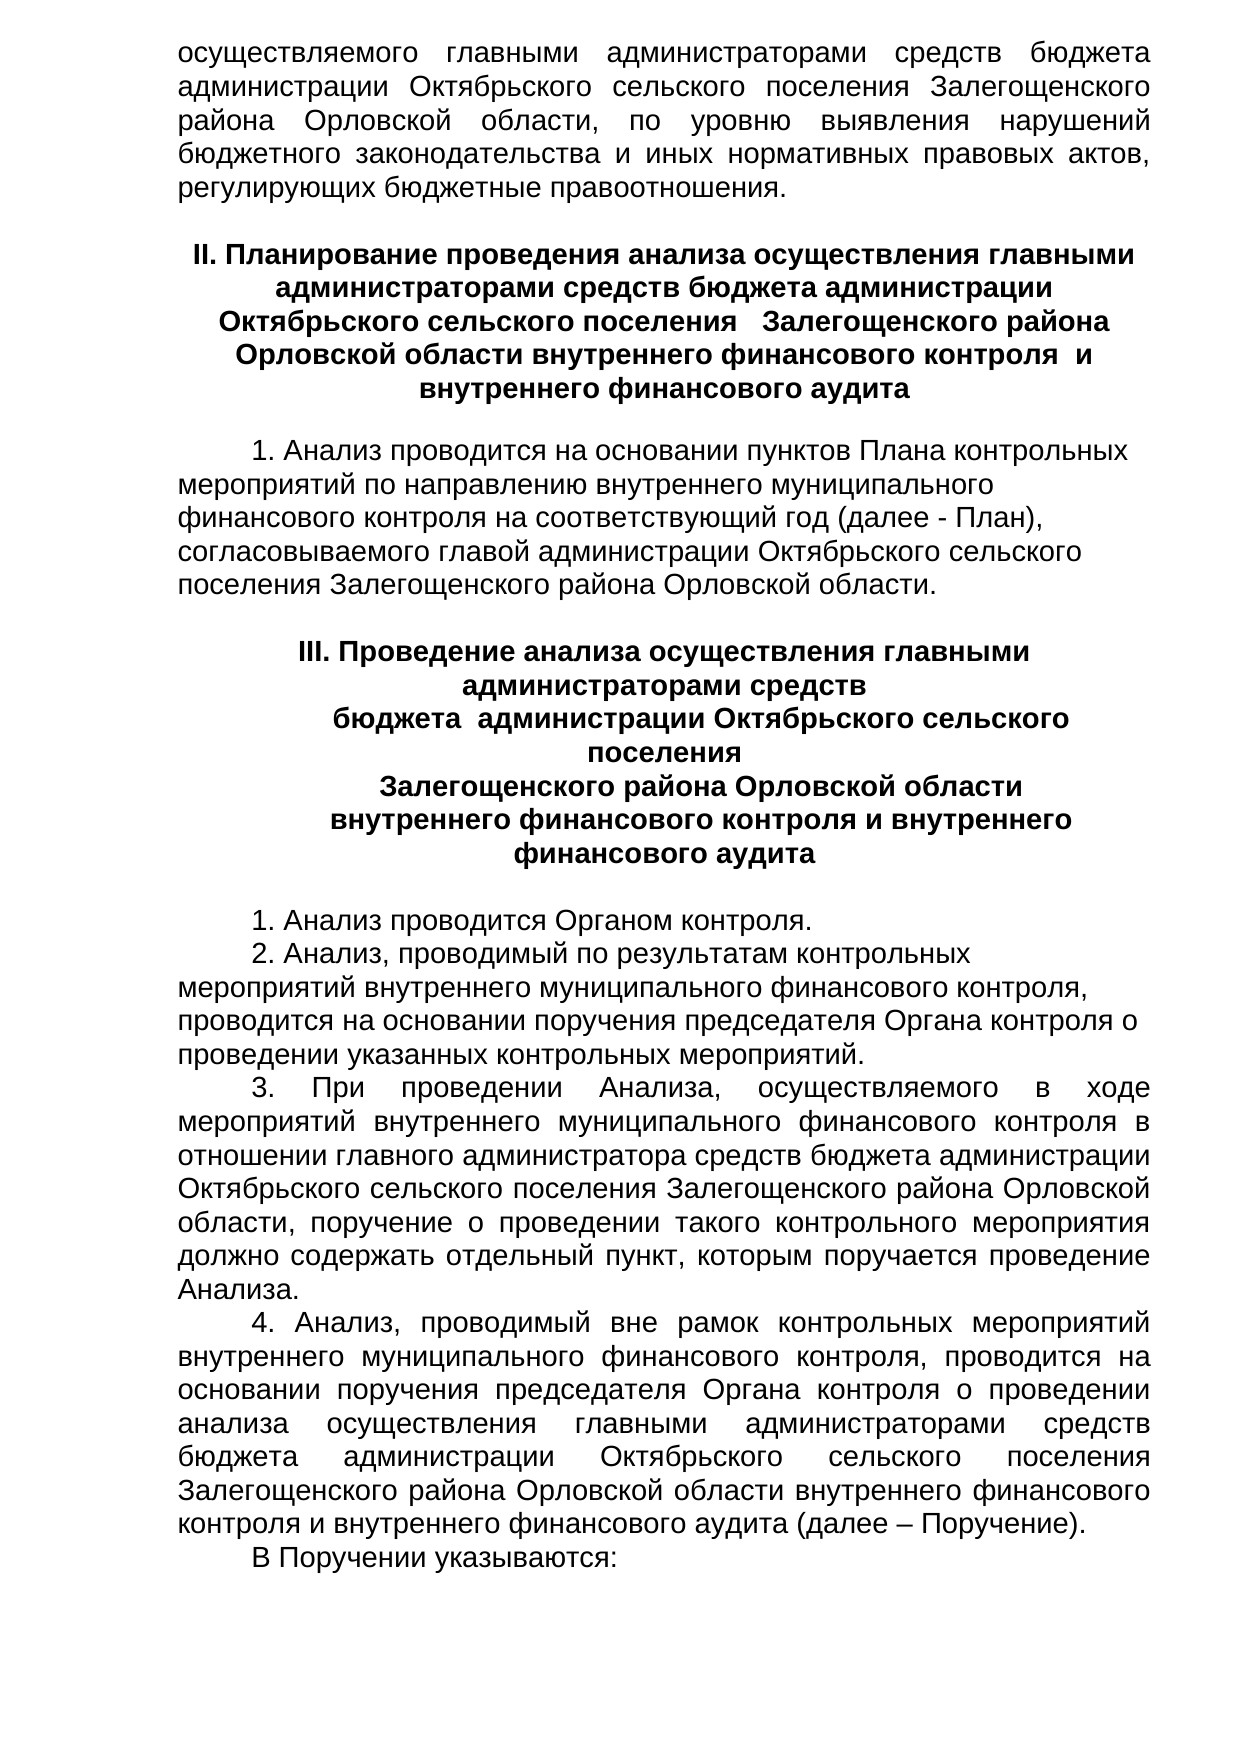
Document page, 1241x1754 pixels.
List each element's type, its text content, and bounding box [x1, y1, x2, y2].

text 1. Анализ проводится Органом контроля. [177, 903, 1152, 936]
text 2. Анализ, проводимый по результатам контрольных мероприятий внутреннего муниципального финансового контроля, проводится на основании поручения председателя Органа контроля о проведении указанных контрольных мероприятий. [177, 936, 1152, 1070]
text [177, 35, 1152, 203]
text внутреннего финансового контроля и внутреннего финансового аудита [177, 802, 1152, 869]
text II. Планирование проведения анализа осуществления главными администраторами средств бюджета администрации Октябрьского сельского поселения Залегощенского района Орловской области внутреннего финансового контроля и внутреннего финансового аудита [177, 237, 1152, 404]
text В Поручении указываются: [177, 1540, 1152, 1573]
text 4. Анализ, проводимый вне рамок контрольных мероприятий внутреннего муниципального финансового контроля, проводится на основании поручения председателя Органа контроля о проведении анализа осуществления главными администраторами средств бюджета администрации Октябрьского сельского поселения Залегощенского района Орловской области внутреннего финансового контроля и внутреннего финансового аудита (далее – Поручение). [177, 1305, 1152, 1540]
text 1. Анализ проводится на основании пунктов Плана контрольных мероприятий по направлению внутреннего муниципального финансового контроля на соответствующий год (далее - План), согласовываемого главой администрации Октябрьского сельского поселения Залегощенского района Орловской области. [177, 433, 1152, 601]
text III. Проведение анализа осуществления главными администраторами средств [177, 601, 1152, 701]
text Залегощенского района Орловской области [177, 768, 1152, 802]
text 3. При проведении Анализа, осуществляемого в ходе мероприятий внутреннего муниципального финансового контроля в отношении главного администратора средств бюджета администрации Октябрьского сельского поселения Залегощенского района Орловской области, поручение о проведении такого контрольного мероприятия должно содержать отдельный пункт, которым поручается проведение Анализа. [177, 1070, 1152, 1305]
text бюджета администрации Октябрьского сельского поселения [177, 701, 1152, 768]
